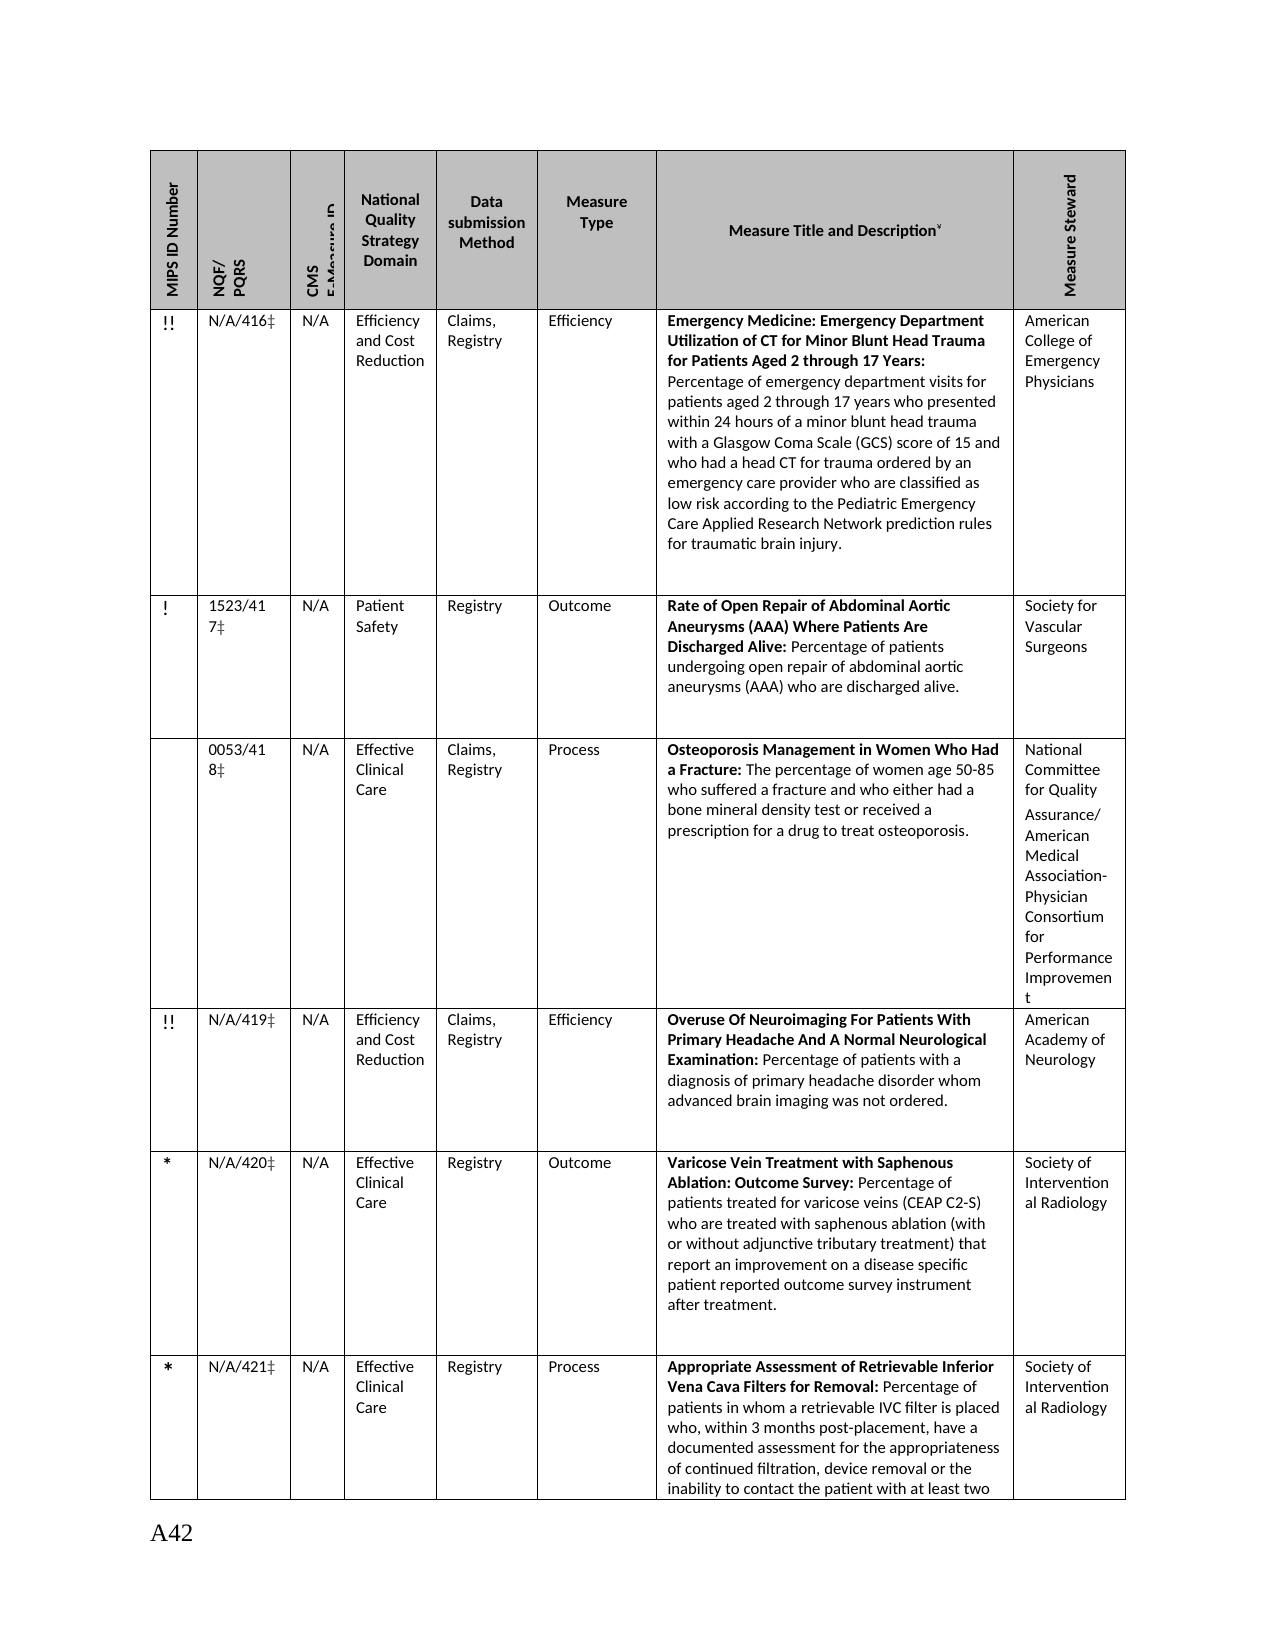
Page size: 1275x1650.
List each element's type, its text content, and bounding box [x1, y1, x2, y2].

table_cell Rate of Open Repair of Abdominal Aortic Aneurysms (AAA) Where Patients Are Discharged Alive: Percentage of patients undergoing open repair of abdominal aortic aneurysms (AAA) who are discharged alive. [657, 596, 1013, 738]
table_header Data submission Method [437, 151, 537, 309]
table_cell 1523/417‡ [198, 596, 290, 738]
table_cell Registry [437, 1152, 537, 1355]
table_header Measure Steward [1014, 151, 1125, 309]
table_cell Varicose Vein Treatment with Saphenous Ablation: Outcome Survey: Percentage of patients treated for varicose veins (CEAP C2-S) who are treated with saphenous ablation (with or without adjunctive tributary treatment) that report an improvement on a disease specific patient reported outcome survey instrument after treatment. [657, 1152, 1013, 1355]
table_cell N/A [291, 1009, 344, 1151]
table_cell Claims, Registry [437, 739, 537, 1008]
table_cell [1014, 310, 1125, 594]
table_header MIPS ID Number [151, 151, 197, 309]
table_cell Society of Interventional Radiology [1014, 1356, 1125, 1498]
table_cell Efficiency and Cost Reduction [345, 310, 436, 594]
table_cell N/A [291, 739, 344, 1008]
table_cell National Committee for Quality Assurance/ American Medical Association-Physician Consortium for Performance Improvement [1014, 739, 1125, 1008]
table_header National Quality Strategy Domain [345, 151, 436, 309]
table_cell !! [151, 1009, 197, 1151]
table_header Measure Title and Description¥ [657, 151, 1013, 309]
table_cell Outcome [538, 596, 656, 738]
table_cell Efficiency [538, 1009, 656, 1151]
table_cell N/A/416‡ [198, 310, 290, 594]
table_cell Claims, Registry [437, 1009, 537, 1151]
table_cell Efficiency and Cost Reduction [345, 1009, 436, 1151]
table_cell * [151, 1152, 197, 1355]
table_header CMS E-Measure ID [291, 151, 344, 309]
table_cell N/A/420‡ [198, 1152, 290, 1355]
table_cell N/A/421‡ [198, 1356, 290, 1498]
table_cell N/A [291, 310, 344, 594]
table_cell N/A/419‡ [198, 1009, 290, 1151]
table_cell Effective Clinical Care [345, 739, 436, 1008]
table_cell N/A [291, 1152, 344, 1355]
table_cell * [151, 1356, 197, 1498]
table_cell Outcome [538, 1152, 656, 1355]
table_cell Registry [437, 596, 537, 738]
table_header Measure Type [538, 151, 656, 309]
table_cell Registry [437, 1356, 537, 1498]
table_cell Process [538, 739, 656, 1008]
table_cell N/A [291, 1356, 344, 1498]
table_cell Effective Clinical Care [345, 1152, 436, 1355]
table_cell N/A [291, 596, 344, 738]
table_cell Claims, Registry [437, 310, 537, 594]
table_cell Osteoporosis Management in Women Who Had a Fracture: The percentage of women age 50-85 who suffered a fracture and who either had a bone mineral density test or received a prescription for a drug to treat osteoporosis. [657, 739, 1013, 1008]
table_cell !! [151, 310, 197, 594]
table_cell American Academy of Neurology [1014, 1009, 1125, 1151]
table_cell [151, 739, 197, 1008]
table_cell ! [151, 596, 197, 738]
table_cell Overuse Of Neuroimaging For Patients With Primary Headache And A Normal Neurological Examination: Percentage of patients with a diagnosis of primary headache disorder whom advanced brain imaging was not ordered. [657, 1009, 1013, 1151]
table_cell Society for Vascular Surgeons [1014, 596, 1125, 738]
table_cell Efficiency [538, 310, 656, 594]
table_cell 0053/418‡ [198, 739, 290, 1008]
table_cell Society of Interventional Radiology [1014, 1152, 1125, 1355]
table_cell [657, 1356, 1013, 1498]
table_header NQF/ PQRS [198, 151, 290, 309]
table_cell Patient Safety [345, 596, 436, 738]
table_cell Emergency Medicine: Emergency Department Utilization of CT for Minor Blunt Head Trauma for Patients Aged 2 through 17 Years: Percentage of emergency department visits for patients aged 2 through 17 years who presented within 24 hours of a minor blunt head trauma with a Glasgow Coma Scale (GCS) score of 15 and who had a head CT for trauma ordered by an emergency care provider who are classified as low risk according to the Pediatric Emergency Care Applied Research Network prediction rules for traumatic brain injury. [657, 310, 1013, 594]
table_cell Effective Clinical Care [345, 1356, 436, 1498]
table_cell Process [538, 1356, 656, 1498]
